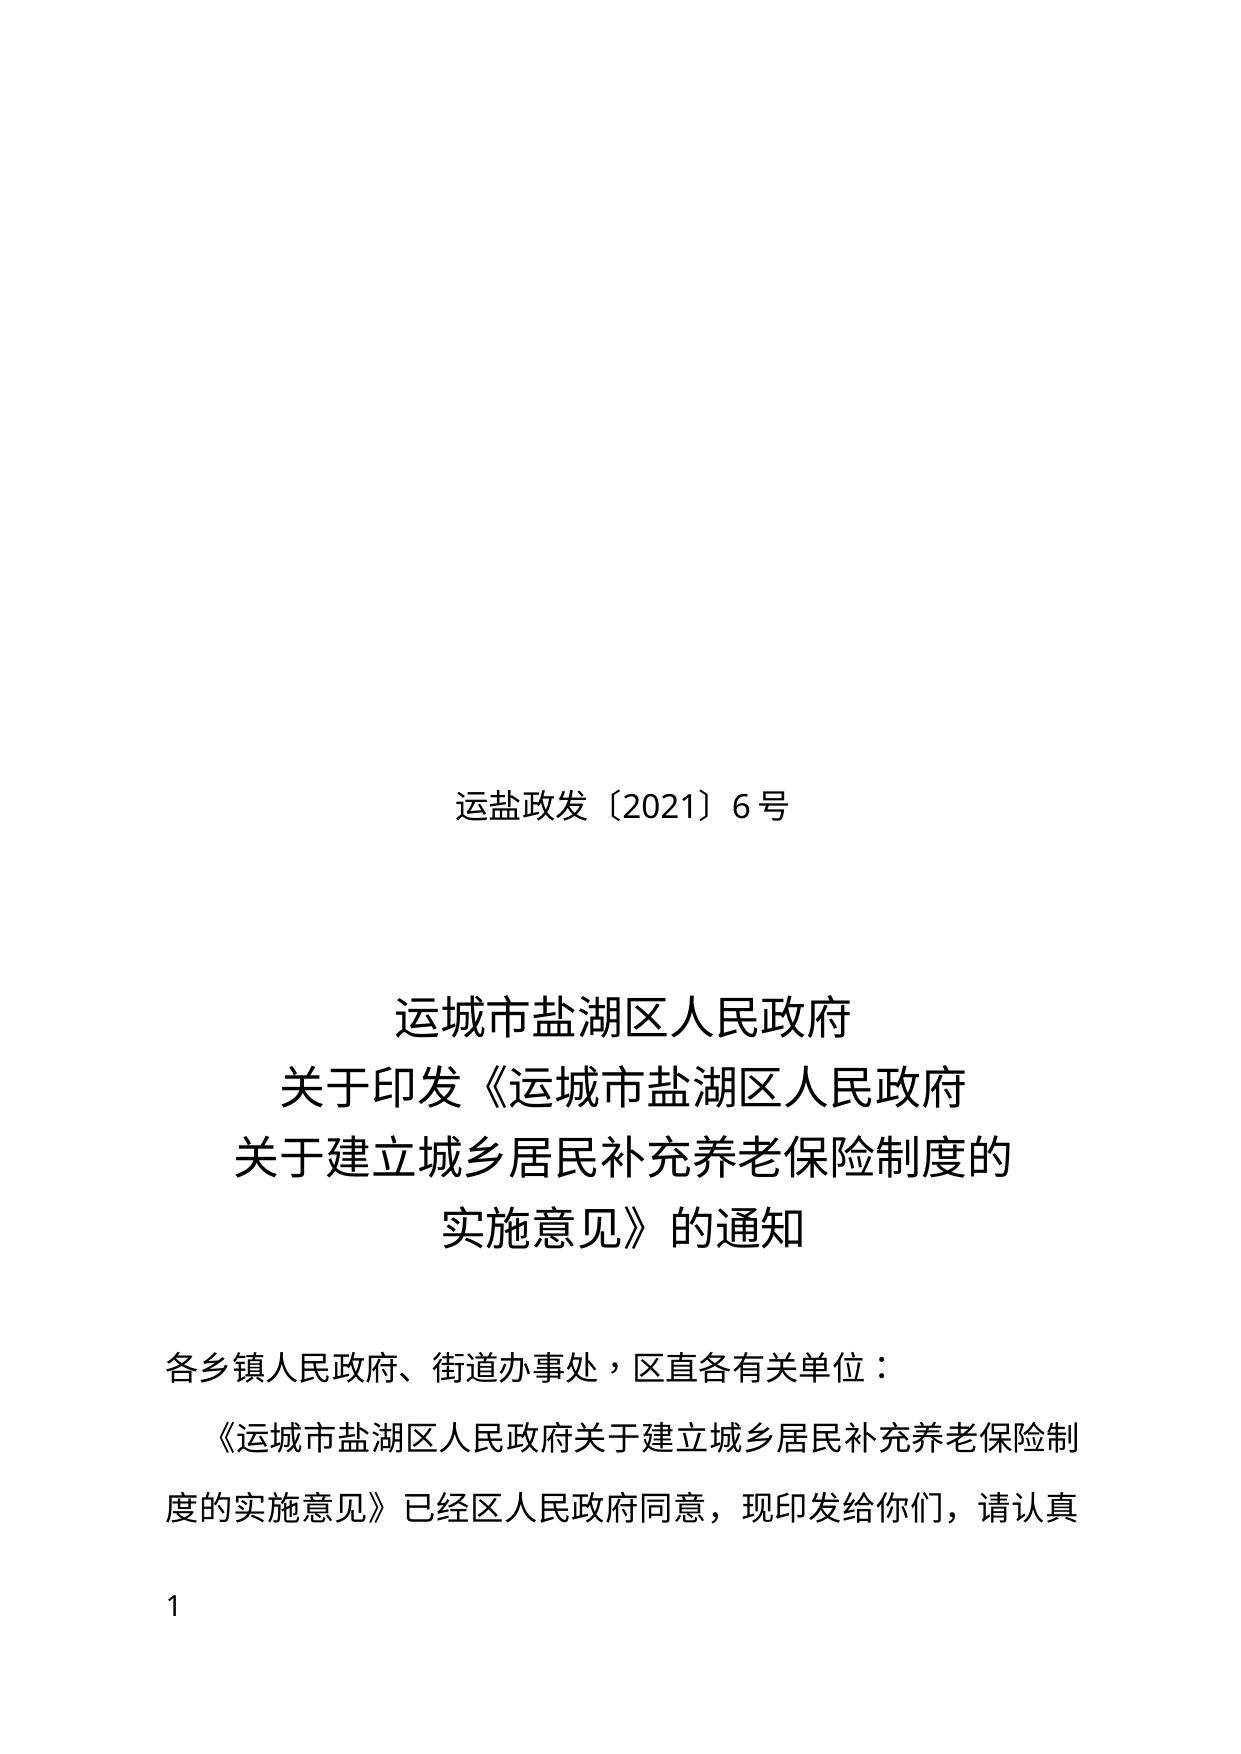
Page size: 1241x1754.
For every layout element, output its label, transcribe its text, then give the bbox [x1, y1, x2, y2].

text 各乡镇人民政府、街道办事处，区直各有关单位： [165, 1331, 1081, 1401]
text 关于印发《运城市盐湖区人民政府 [165, 1050, 1081, 1120]
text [165, 1401, 1081, 1541]
text 运盐政发〔2021〕6号 [165, 769, 1081, 839]
text 关于建立城乡居民补充养老保险制度的 [165, 1120, 1081, 1190]
text 实施意见》的通知 [165, 1190, 1081, 1260]
text 运城市盐湖区人民政府 [165, 979, 1081, 1050]
